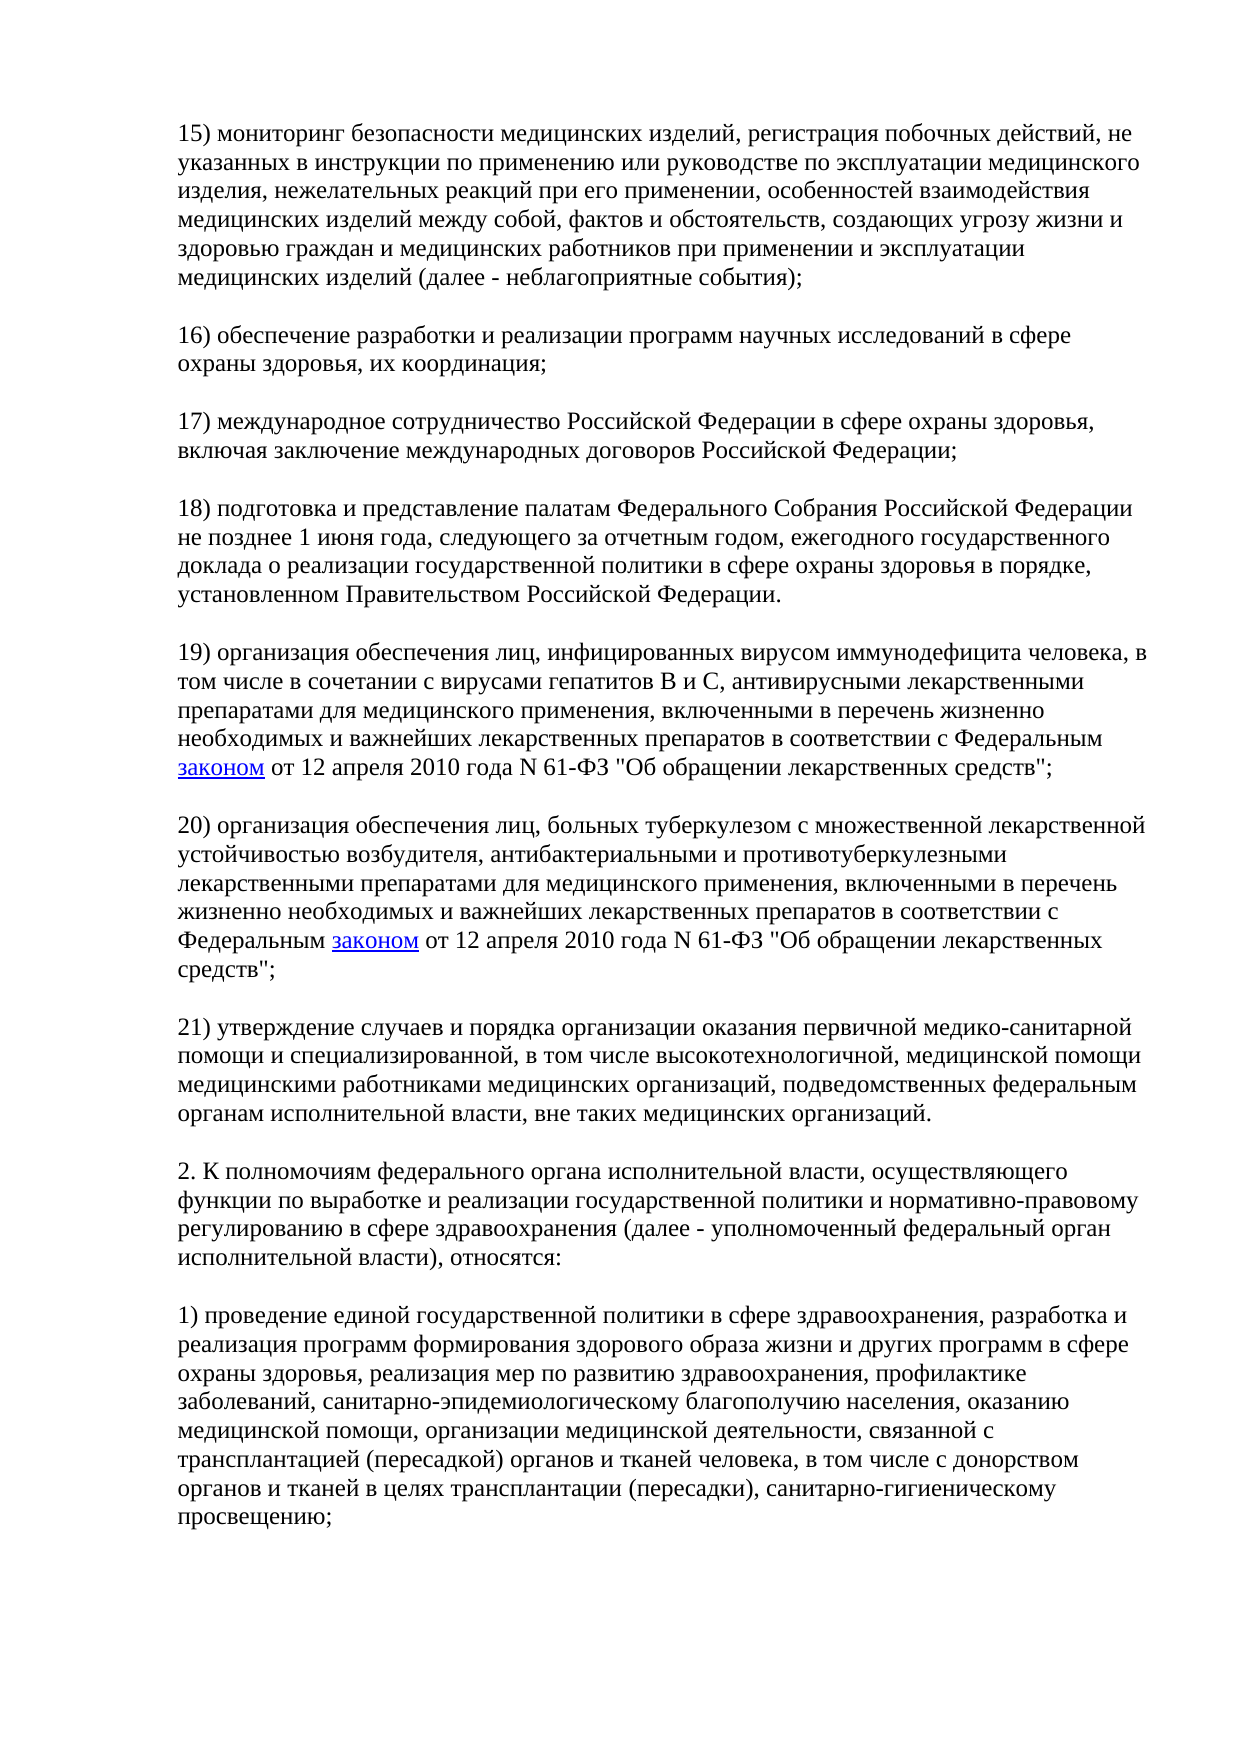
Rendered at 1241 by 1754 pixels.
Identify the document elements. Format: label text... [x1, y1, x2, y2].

text 15) мониторинг безопасности медицинских изделий, регистрация побочных действий, не указанных в инструкции по применению или руководстве по эксплуатации медицинского изделия, нежелательных реакций при его применении, особенностей взаимодействия медицинских изделий между собой, фактов и обстоятельств, создающих угрозу жизни и здоровью граждан и медицинских работников при применении и эксплуатации медицинских изделий (далее - неблагоприятные события); [177, 291, 1152, 464]
text 18) подготовка и представление палатам Федерального Собрания Российской Федерации не позднее 1 июня года, следующего за отчетным годом, ежегодного государственного доклада о реализации государственной политики в сфере охраны здоровья в порядке, установленном Правительством Российской Федерации. [177, 666, 1152, 781]
text 2. К полномочиям федерального органа исполнительной власти, осуществляющего функции по выработке и реализации государственной политики и нормативно-правовому регулированию в сфере здравоохранения (далее - уполномоченный федеральный орган исполнительной власти), относятся: [177, 1329, 1152, 1444]
text 21) утверждение случаев и порядка организации оказания первичной медико-санитарной помощи и специализированной, в том числе высокотехнологичной, медицинской помощи медицинскими работниками медицинских организаций, подведомственных федеральным органам исполнительной власти, вне таких медицинских организаций. [177, 1185, 1152, 1300]
text 14) организация и осуществление контроля за достоверностью первичных статистических данных, предоставляемых медицинскими организациями; [177, 205, 1152, 262]
text 17) международное сотрудничество Российской Федерации в сфере охраны здоровья, включая заключение международных договоров Российской Федерации; [177, 580, 1152, 637]
text 19) организация обеспечения лиц, инфицированных вирусом иммунодефицита человека, в том числе в сочетании с вирусами гепатитов B и C, антивирусными лекарственными препаратами для медицинского применения, включенными в перечень жизненно необходимых и важнейших лекарственных препаратов в соответствии с Федеральным законом от 12 апреля 2010 года N 61-ФЗ "Об обращении лекарственных средств"; [177, 811, 1152, 954]
text 20) организация обеспечения лиц, больных туберкулезом с множественной лекарственной устойчивостью возбудителя, антибактериальными и противотуберкулезными лекарственными препаратами для медицинского применения, включенными в перечень жизненно необходимых и важнейших лекарственных препаратов в соответствии с Федеральным законом от 12 апреля 2010 года N 61-ФЗ "Об обращении лекарственных средств"; [177, 983, 1152, 1156]
text 16) обеспечение разработки и реализации программ научных исследований в сфере охраны здоровья, их координация; [177, 493, 1152, 551]
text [177, 1473, 1152, 1617]
text 13) организация медико-биологического обеспечения спортсменов спортивных сборных команд Российской Федерации; [177, 118, 1152, 176]
